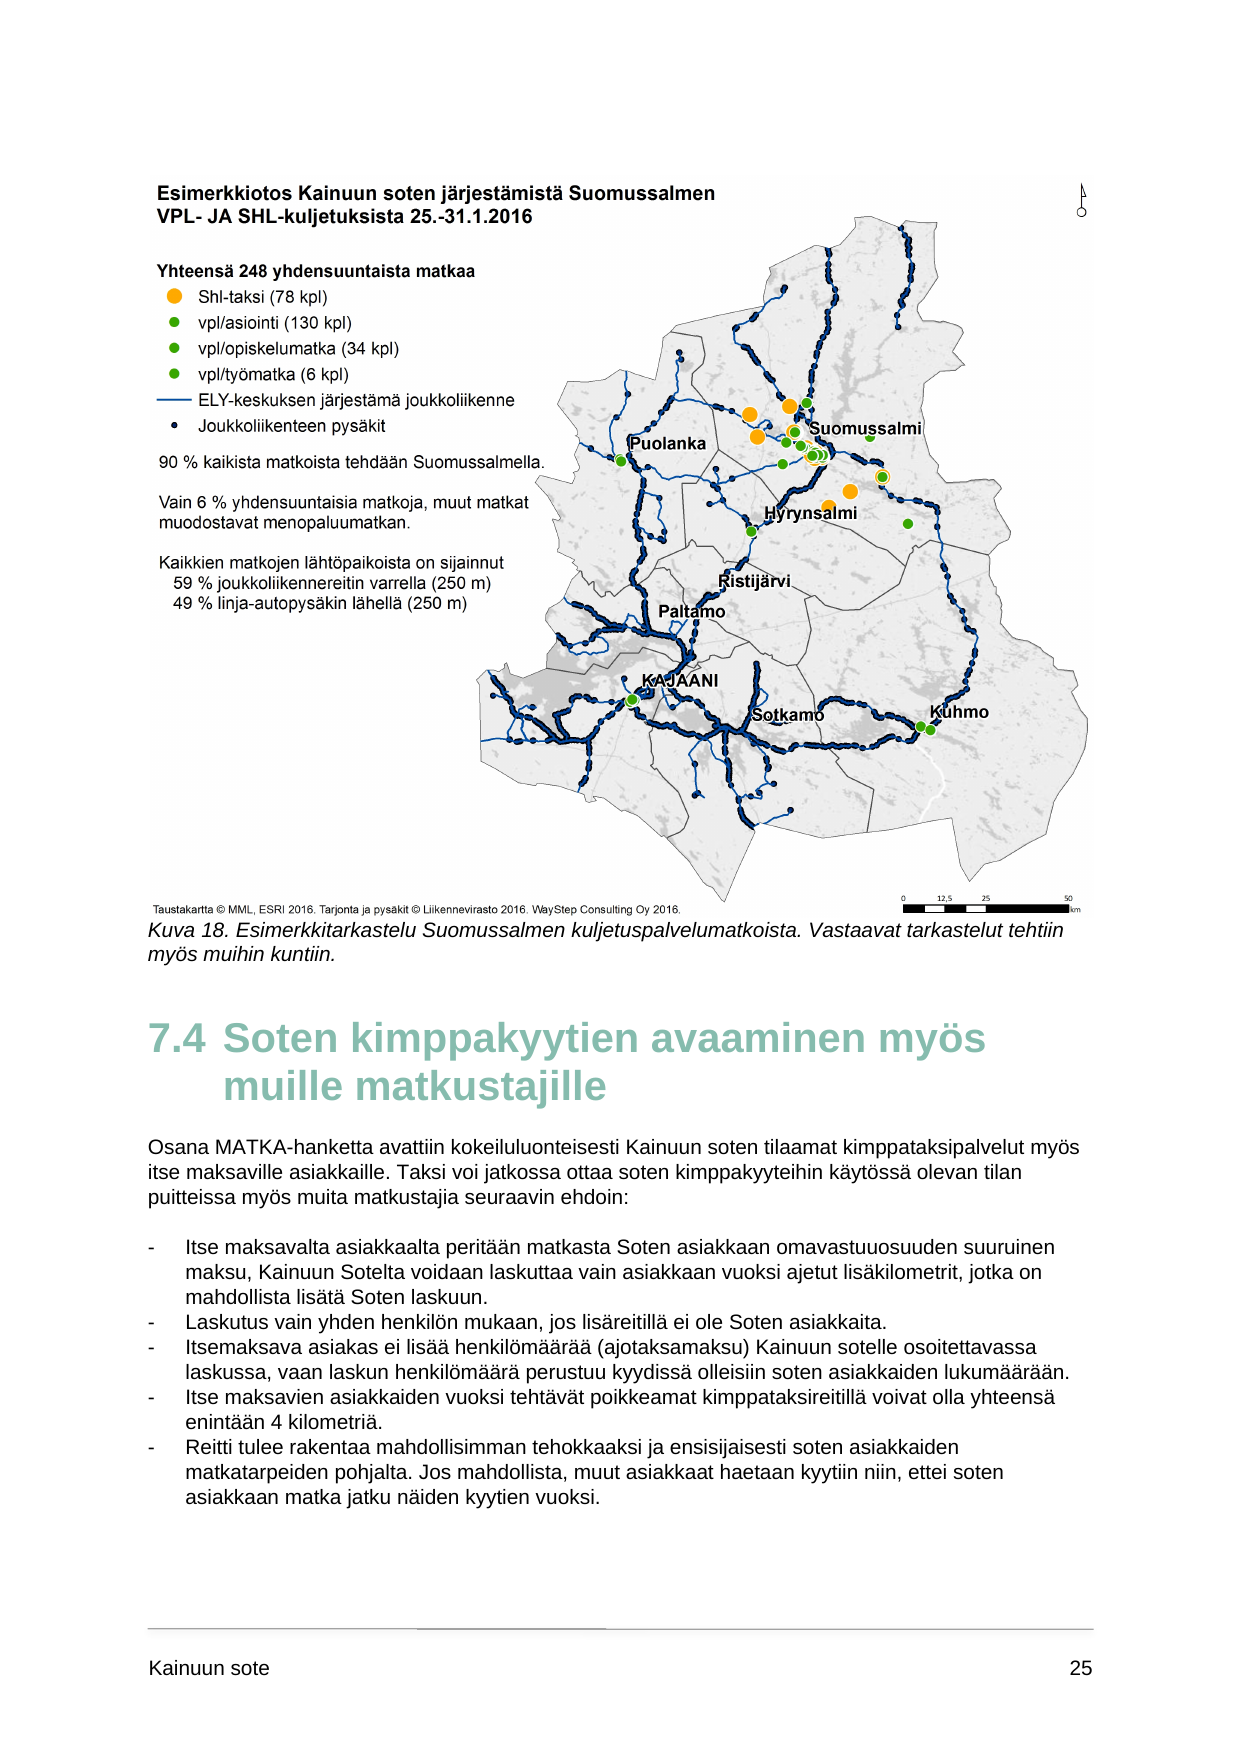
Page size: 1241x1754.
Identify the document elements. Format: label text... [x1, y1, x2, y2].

picture [150, 175, 1095, 918]
text Osana MATKA-hanketta avattiin kokeiluluonteisesti Kainuun soten tilaamat kimppataksipalvelut myös itse maksaville asiakkaille. Taksi voi jatkossa ottaa soten kimppakyyteihin käytössä olevan tilan puitteissa myös muita matkustajia seuraavin ehdoin: [148, 1134, 1092, 1209]
list Itse maksavalta asiakkaalta peritään matkasta Soten asiakkaan omavastuuosuuden suuruinen maksu, Kainuun Sotelta voidaan laskuttaa vain asiakkaan vuoksi ajetut lisäkilometrit, jotka on mahdollista lisätä Soten laskuun. [148, 1234, 1092, 1309]
list Itsemaksava asiakas ei lisää henkilömäärää (ajotaksamaksu) Kainuun sotelle osoitettavassa laskussa, vaan laskun henkilömäärä perustuu kyydissä olleisiin soten asiakkaiden lukumäärään. [148, 1334, 1092, 1384]
list Laskutus vain yhden henkilön mukaan, jos lisäreitillä ei ole Soten asiakkaita. [148, 1309, 1092, 1334]
list Reitti tulee rakentaa mahdollisimman tehokkaaksi ja ensisijaisesti soten asiakkaiden matkatarpeiden pohjalta. Jos mahdollista, muut asiakkaat haetaan kyytiin niin, ettei soten asiakkaan matka jatku näiden kyytien vuoksi. [148, 1434, 1092, 1509]
list Itse maksavien asiakkaiden vuoksi tehtävät poikkeamat kimppataksireitillä voivat olla yhteensä enintään 4 kilometriä. [148, 1384, 1092, 1434]
subtitle Soten kimppakyytien avaaminen myös muille matkustajille [148, 1014, 1092, 1109]
